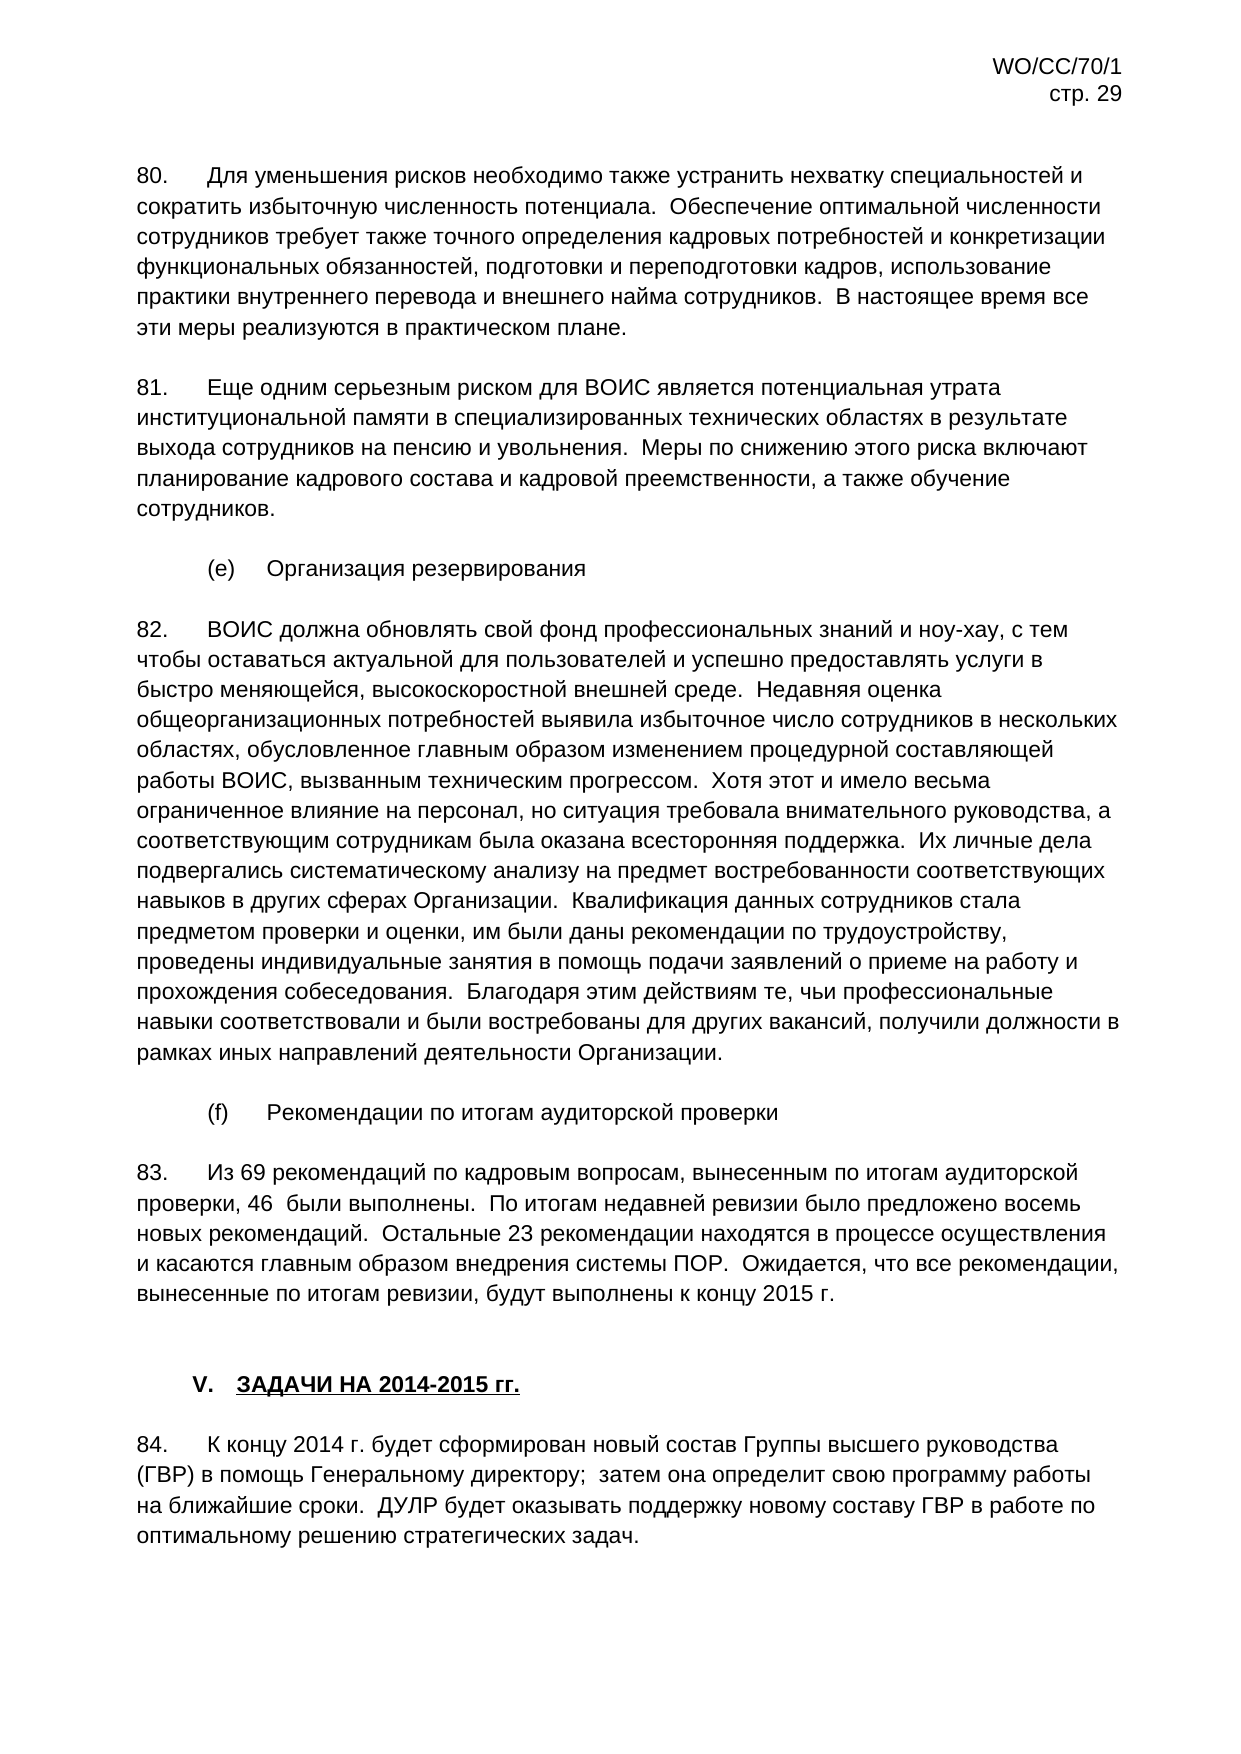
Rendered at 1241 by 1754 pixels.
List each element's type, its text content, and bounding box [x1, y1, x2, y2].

list Организация резервирования [207, 555, 1122, 581]
list ЗАДАЧИ НА 2014-2015 гг. [192, 1371, 1122, 1397]
list Рекомендации по итогам аудиторской проверки [207, 1099, 1122, 1125]
list ВОИС должна обновлять свой фонд профессиональных знаний и ноу-хау, с тем чтобы оставаться актуальной для пользователей и успешно предоставлять услуги в быстро меняющейся, высокоскоростной внешней среде. Недавняя оценка общеорганизационных потребностей выявила избыточное число сотрудников в нескольких областях, обусловленное главным образом изменением процедурной составляющей работы ВОИС, вызванным техническим прогрессом. Хотя этот и имело весьма ограниченное влияние на персонал, но ситуация требовала внимательного руководства, а соответствующим сотрудникам была оказана всесторонняя поддержка. Их личные дела подвергались систематическому анализу на предмет востребованности соответствующих навыков в других сферах Организации. Квалификация данных сотрудников стала предметом проверки и оценки, им были даны рекомендации по трудоустройству, проведены индивидуальные занятия в помощь подачи заявлений о приеме на работу и прохождения собеседования. Благодаря этим действиям те, чьи профессиональные навыки соответствовали и были востребованы для других вакансий, получили должности в рамках иных направлений деятельности Организации. [136, 616, 1122, 1065]
list Из 69 рекомендаций по кадровым вопросам, вынесенным по итогам аудиторской проверки, 46 были выполнены. По итогам недавней ревизии было предложено восемь новых рекомендаций. Остальные 23 рекомендации находятся в процессе осуществления и касаются главным образом внедрения системы ПОР. Ожидается, что все рекомендации, вынесенные по итогам ревизии, будут выполнены к концу 2015 г. [136, 1159, 1122, 1306]
list Еще одним серьезным риском для ВОИС является потенциальная утрата институциональной памяти в специализированных технических областях в результате выхода сотрудников на пенсию и увольнения. Меры по снижению этого риска включают планирование кадрового состава и кадровой преемственности, а также обучение сотрудников. [136, 374, 1122, 521]
list Для уменьшения рисков необходимо также устранить нехватку специальностей и сократить избыточную численность потенциала. Обеспечение оптимальной численности сотрудников требует также точного определения кадровых потребностей и конкретизации функциональных обязанностей, подготовки и переподготовки кадров, использование практики внутреннего перевода и внешнего найма сотрудников. В настоящее время все эти меры реализуются в практическом плане. [136, 162, 1122, 340]
list К концу 2014 г. будет сформирован новый состав Группы высшего руководства (ГВР) в помощь Генеральному директору; затем она определит свою программу работы на ближайшие сроки. ДУЛР будет оказывать поддержку новому составу ГВР в работе по оптимальному решению стратегических задач. [136, 1431, 1122, 1548]
